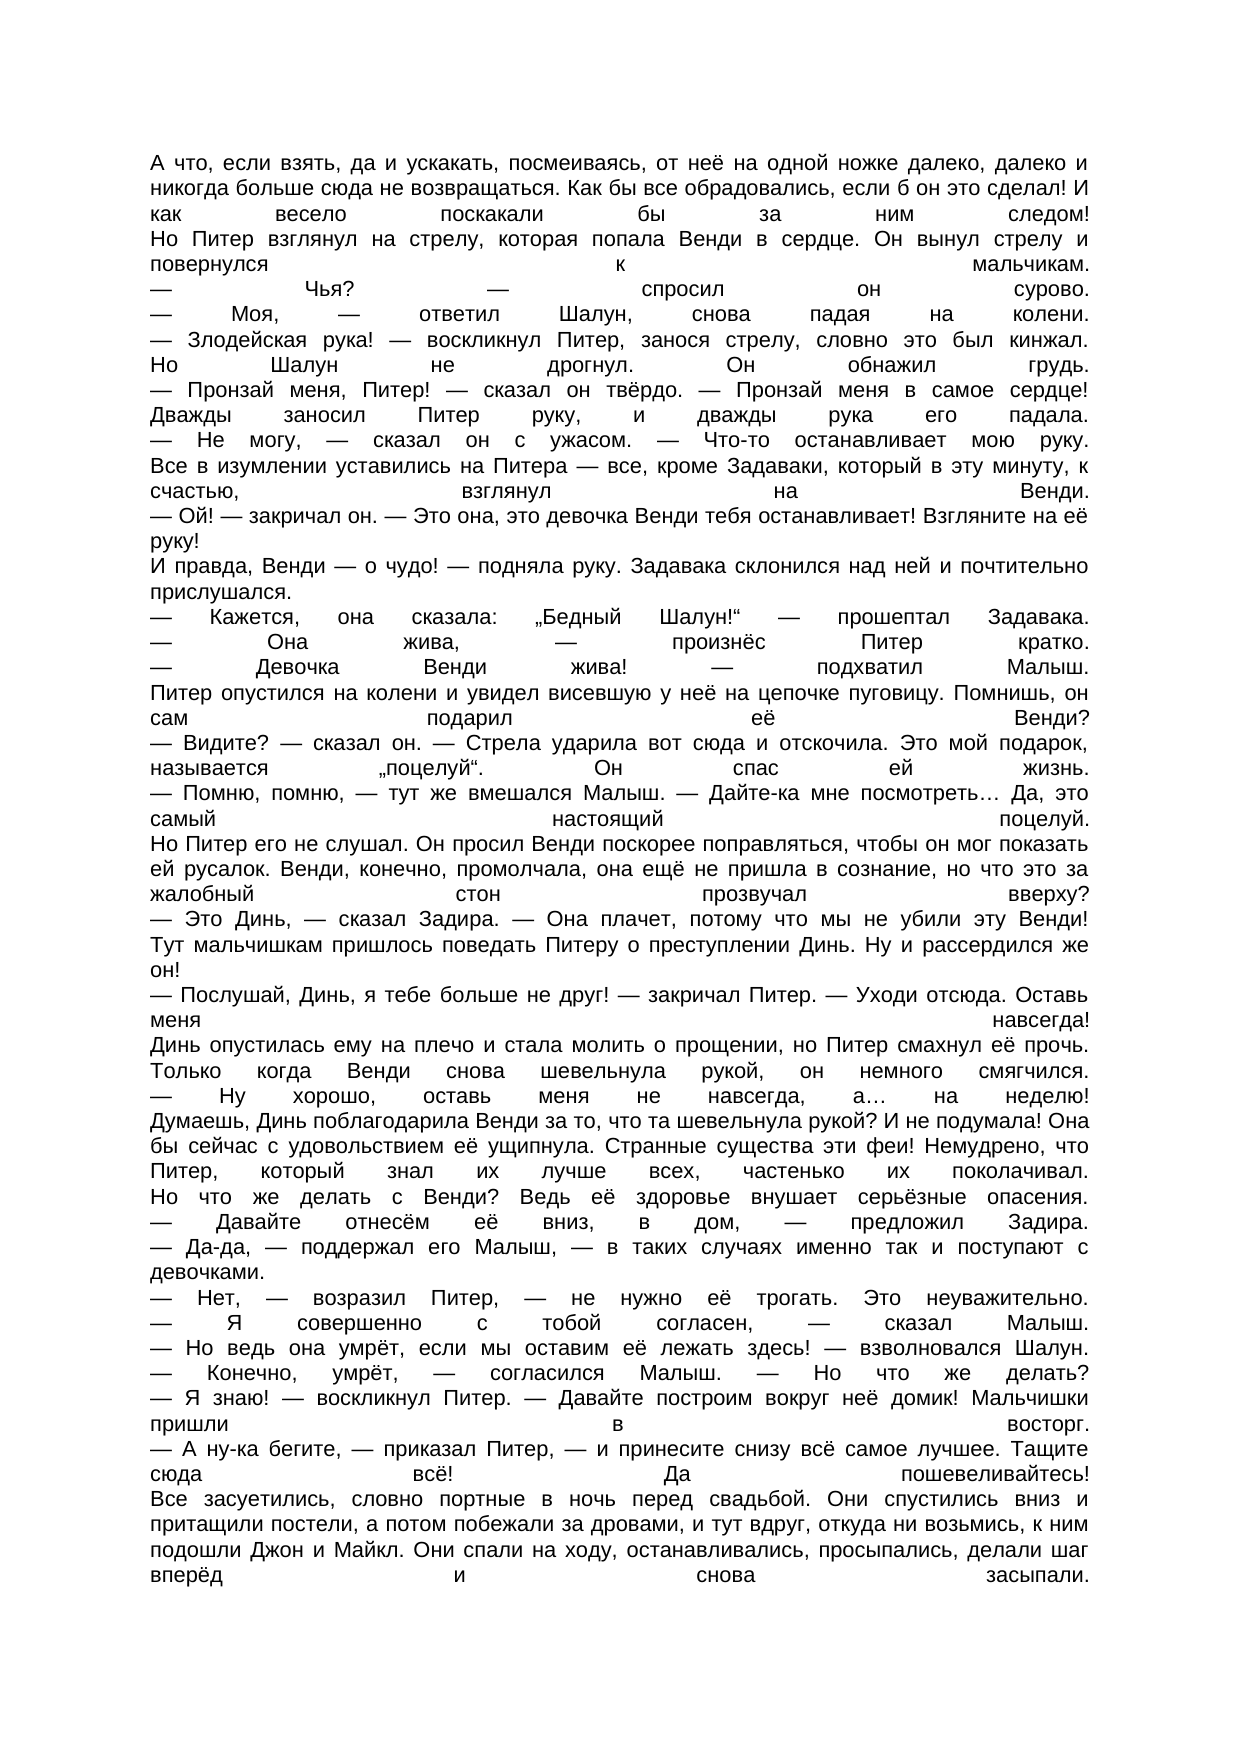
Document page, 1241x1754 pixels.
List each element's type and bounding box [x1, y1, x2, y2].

text [150, 150, 1090, 1587]
